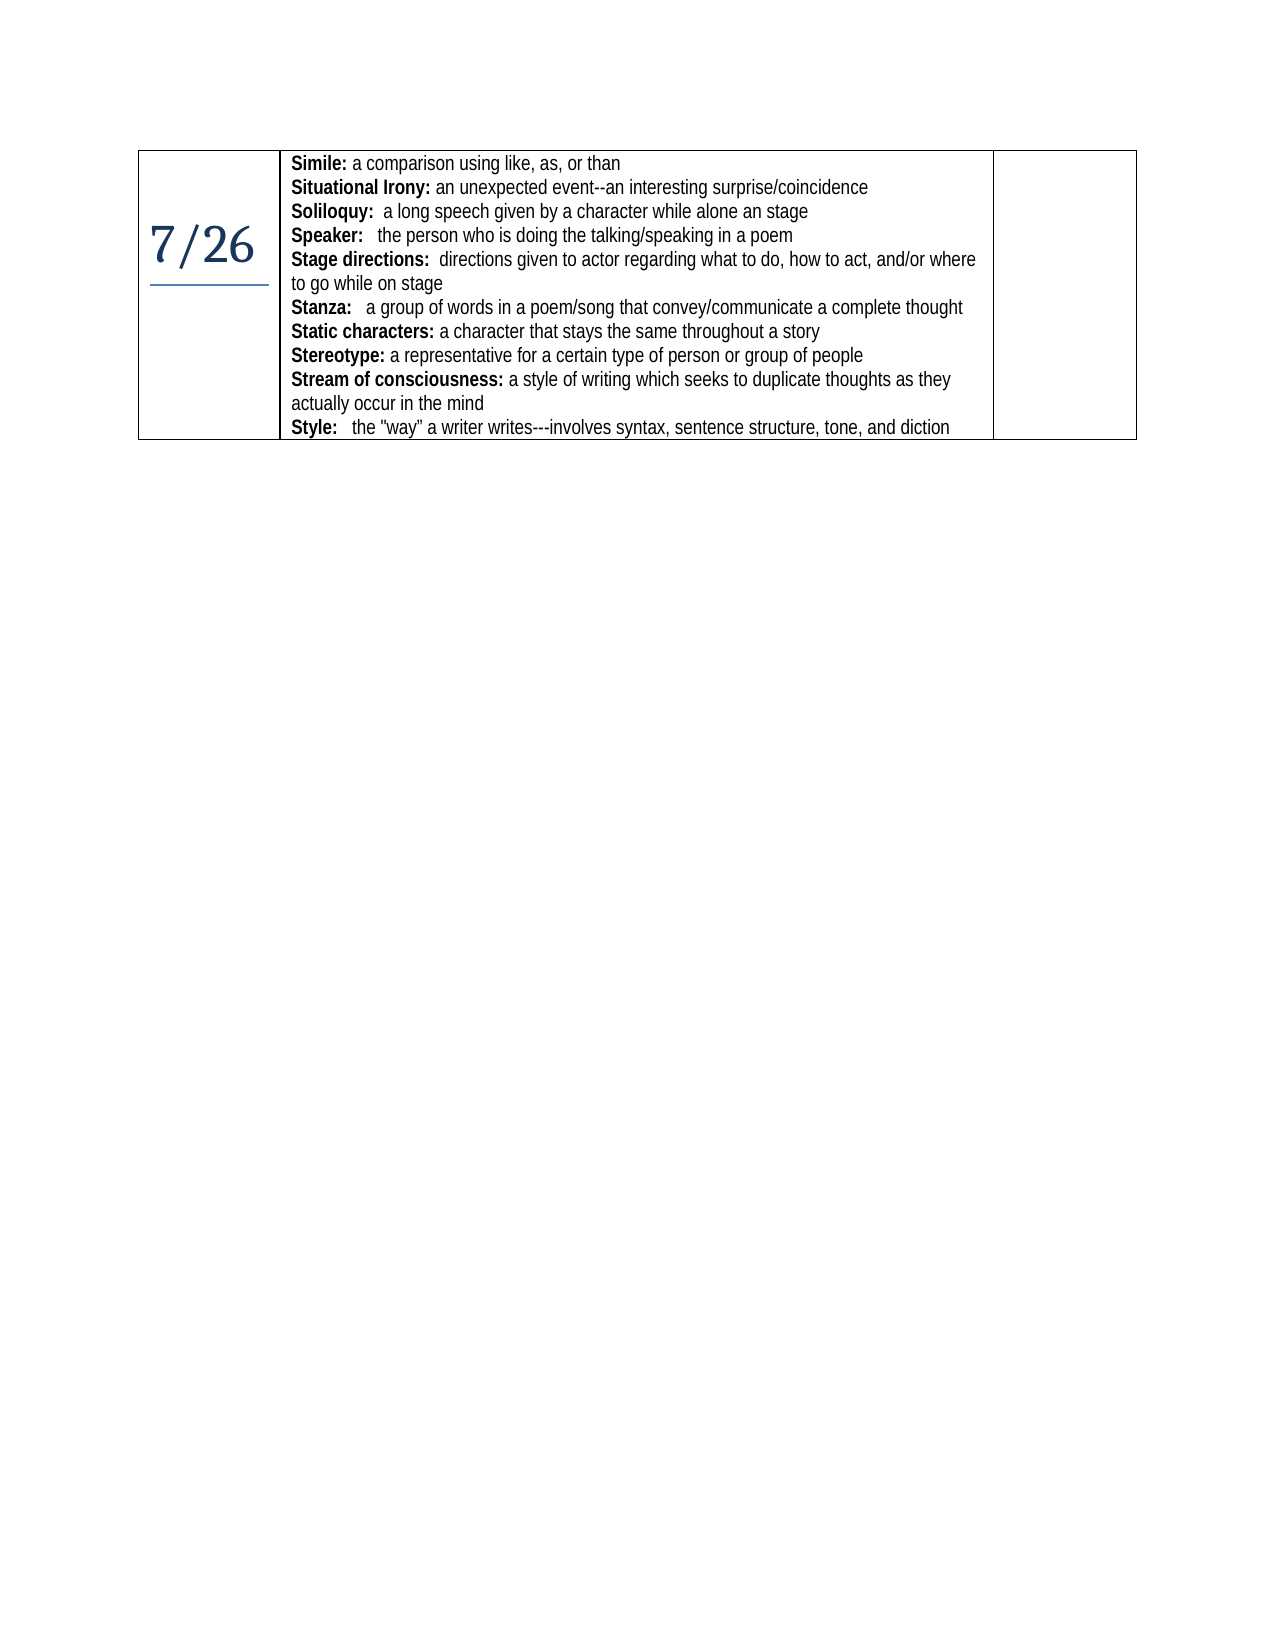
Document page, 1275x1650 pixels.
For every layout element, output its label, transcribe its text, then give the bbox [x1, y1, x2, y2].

table_header 7/26 [139, 151, 279, 438]
table_header [994, 151, 1136, 438]
table_header Simile: a comparison using like, as, or than Situational Irony: an unexpected event--an interesting surprise/coincidence Soliloquy: a long speech given by a character while alone an stage Speaker: the person who is doing the talking/speaking in a poem Stage directions: directions given to actor regarding what to do, how to act, and/or where to go while on stage Stanza: a group of words in a poem/song that convey/communicate a complete thought Static characters: a character that stays the same throughout a story Stereotype: a representative for a certain type of person or group of people Stream of consciousness: a style of writing which seeks to duplicate thoughts as they actually occur in the mind Style: the "way” a writer writes---involves syntax, sentence structure, tone, and diction [281, 151, 993, 438]
